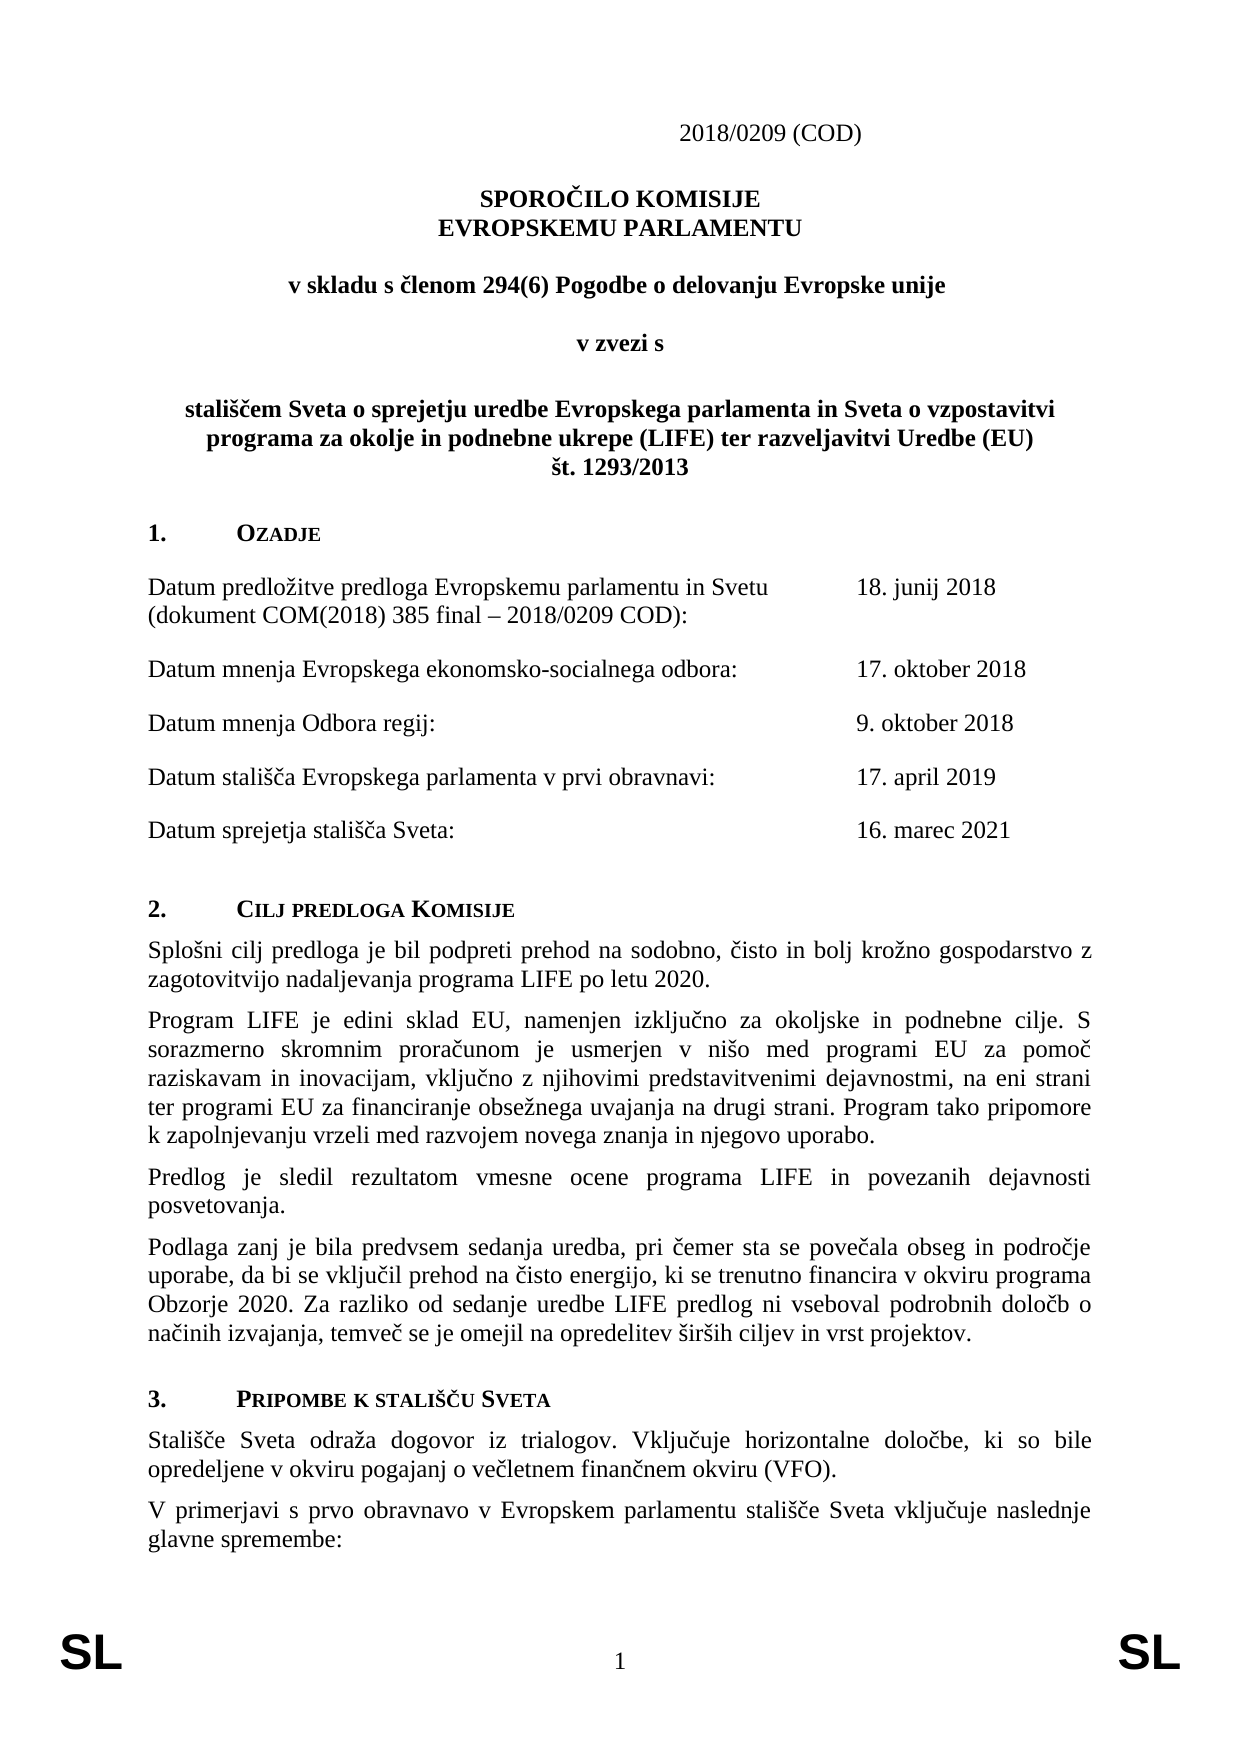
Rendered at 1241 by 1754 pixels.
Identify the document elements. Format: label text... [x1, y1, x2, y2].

table_cell 16. marec 2021 [845, 803, 1104, 857]
text Splošni cilj predloga je bil podpreti prehod na sodobno, čisto in bolj krožno gospodarstvo z zagotovitvijo nadaljevanja programa LIFE po letu 2020. [148, 936, 1093, 993]
text Podlaga zanj je bila predvsem sedanja uredba, pri čemer sta se povečala obseg in področje uporabe, da bi se vključil prehod na čisto energijo, ki se trenutno financira v okviru programa Obzorje 2020. Za razliko od sedanje uredbe LIFE predlog ni vseboval podrobnih določb o načinih izvajanja, temveč se je omejil na opredelitev širših ciljev in vrst projektov. [148, 1232, 1093, 1347]
subtitle 2. Cilj predloga Komisije [148, 894, 1093, 923]
table_cell Datum sprejetja stališča Sveta: [136, 803, 845, 857]
table_header 18. junij 2018 [845, 559, 1104, 642]
table_cell 17. oktober 2018 [845, 642, 1104, 696]
table_cell 9. oktober 2018 [845, 696, 1104, 749]
subtitle 1. Ozadje [148, 518, 1093, 547]
text Stališče Sveta odraža dogovor iz trialogov. Vključuje horizontalne določbe, ki so bile opredeljene v okviru pogajanj o večletnem finančnem okviru (VFO). [148, 1426, 1093, 1483]
text Predlog je sledil rezultatom vmesne ocene programa LIFE in povezanih dejavnosti posvetovanja. [148, 1162, 1093, 1219]
table_cell 17. april 2019 [845, 749, 1104, 803]
table_cell Datum stališča Evropskega parlamenta v prvi obravnavi: [136, 749, 845, 803]
text stališčem Sveta o sprejetju uredbe Evropskega parlamenta in Sveta o vzpostavitvi programa za okolje in podnebne ukrepe (LIFE) ter razveljavitvi Uredbe (EU) št. 1293/2013 [148, 394, 1093, 481]
subtitle 3. Pripombe k stališču Sveta [148, 1384, 1093, 1413]
table_cell Datum mnenja Evropskega ekonomsko-socialnega odbora: [136, 642, 845, 696]
table_header Datum predložitve predloga Evropskemu parlamentu in Svetu (dokument COM(2018) 385 final – 2018/0209 COD): [136, 559, 845, 642]
text 2018/0209 (COD) [679, 118, 1093, 147]
text V primerjavi s prvo obravnavo v Evropskem parlamentu stališče Sveta vključuje naslednje glavne spremembe: [148, 1496, 1093, 1553]
text SPOROČILO KOMISIJE EVROPSKEMU PARLAMENTU v skladu s členom 294(6) Pogodbe o delovanju Evropske unije v zvezi s [148, 184, 1093, 357]
text Program LIFE je edini sklad EU, namenjen izključno za okoljske in podnebne cilje. S sorazmerno skromnim proračunom je usmerjen v nišo med programi EU za pomoč raziskavam in inovacijam, vključno z njihovimi predstavitvenimi dejavnostmi, na eni strani ter programi EU za financiranje obsežnega uvajanja na drugi strani. Program tako pripomore k zapolnjevanju vrzeli med razvojem novega znanja in njegovo uporabo. [148, 1006, 1093, 1149]
table_cell Datum mnenja Odbora regij: [136, 696, 845, 749]
